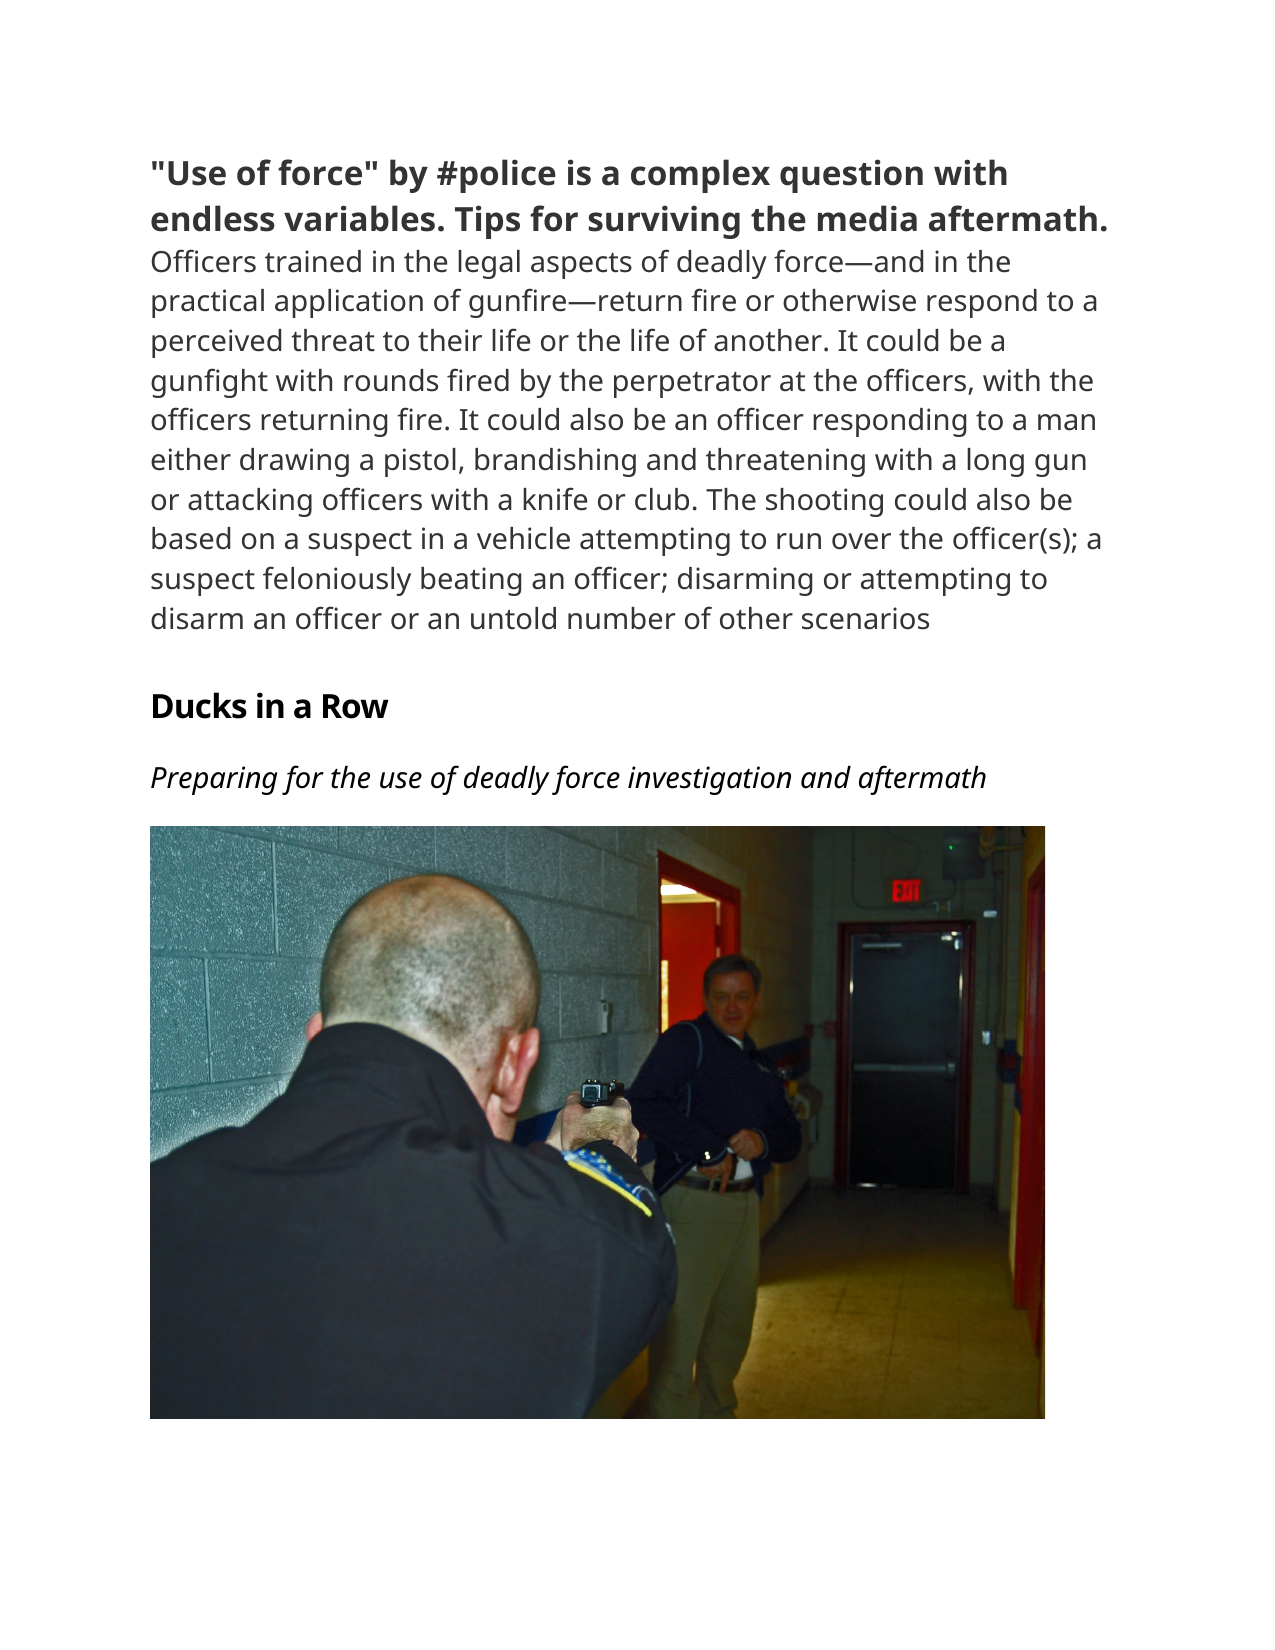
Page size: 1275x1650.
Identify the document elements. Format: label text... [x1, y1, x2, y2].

text "Use of force" by #police is a complex question with endless variables. Tips for surviving the media aftermath. [150, 150, 1125, 241]
picture [150, 826, 1046, 1419]
text Preparing for the use of deadly force investigation and aftermath [150, 758, 1125, 797]
text Officers trained in the legal aspects of deadly force—and in the practical application of gunfire—return fire or otherwise respond to a perceived threat to their life or the life of another. It could be a gunfight with rounds fired by the perpetrator at the officers, with the officers returning fire. It could also be an officer responding to a man either drawing a pistol, brandishing and threatening with a long gun or attacking officers with a knife or club. The shooting could also be based on a suspect in a vehicle attempting to run over the officer(s); a suspect feloniously beating an officer; disarming or attempting to disarm an officer or an untold number of other scenarios [150, 241, 1125, 638]
text Ducks in a Row [150, 683, 1125, 728]
